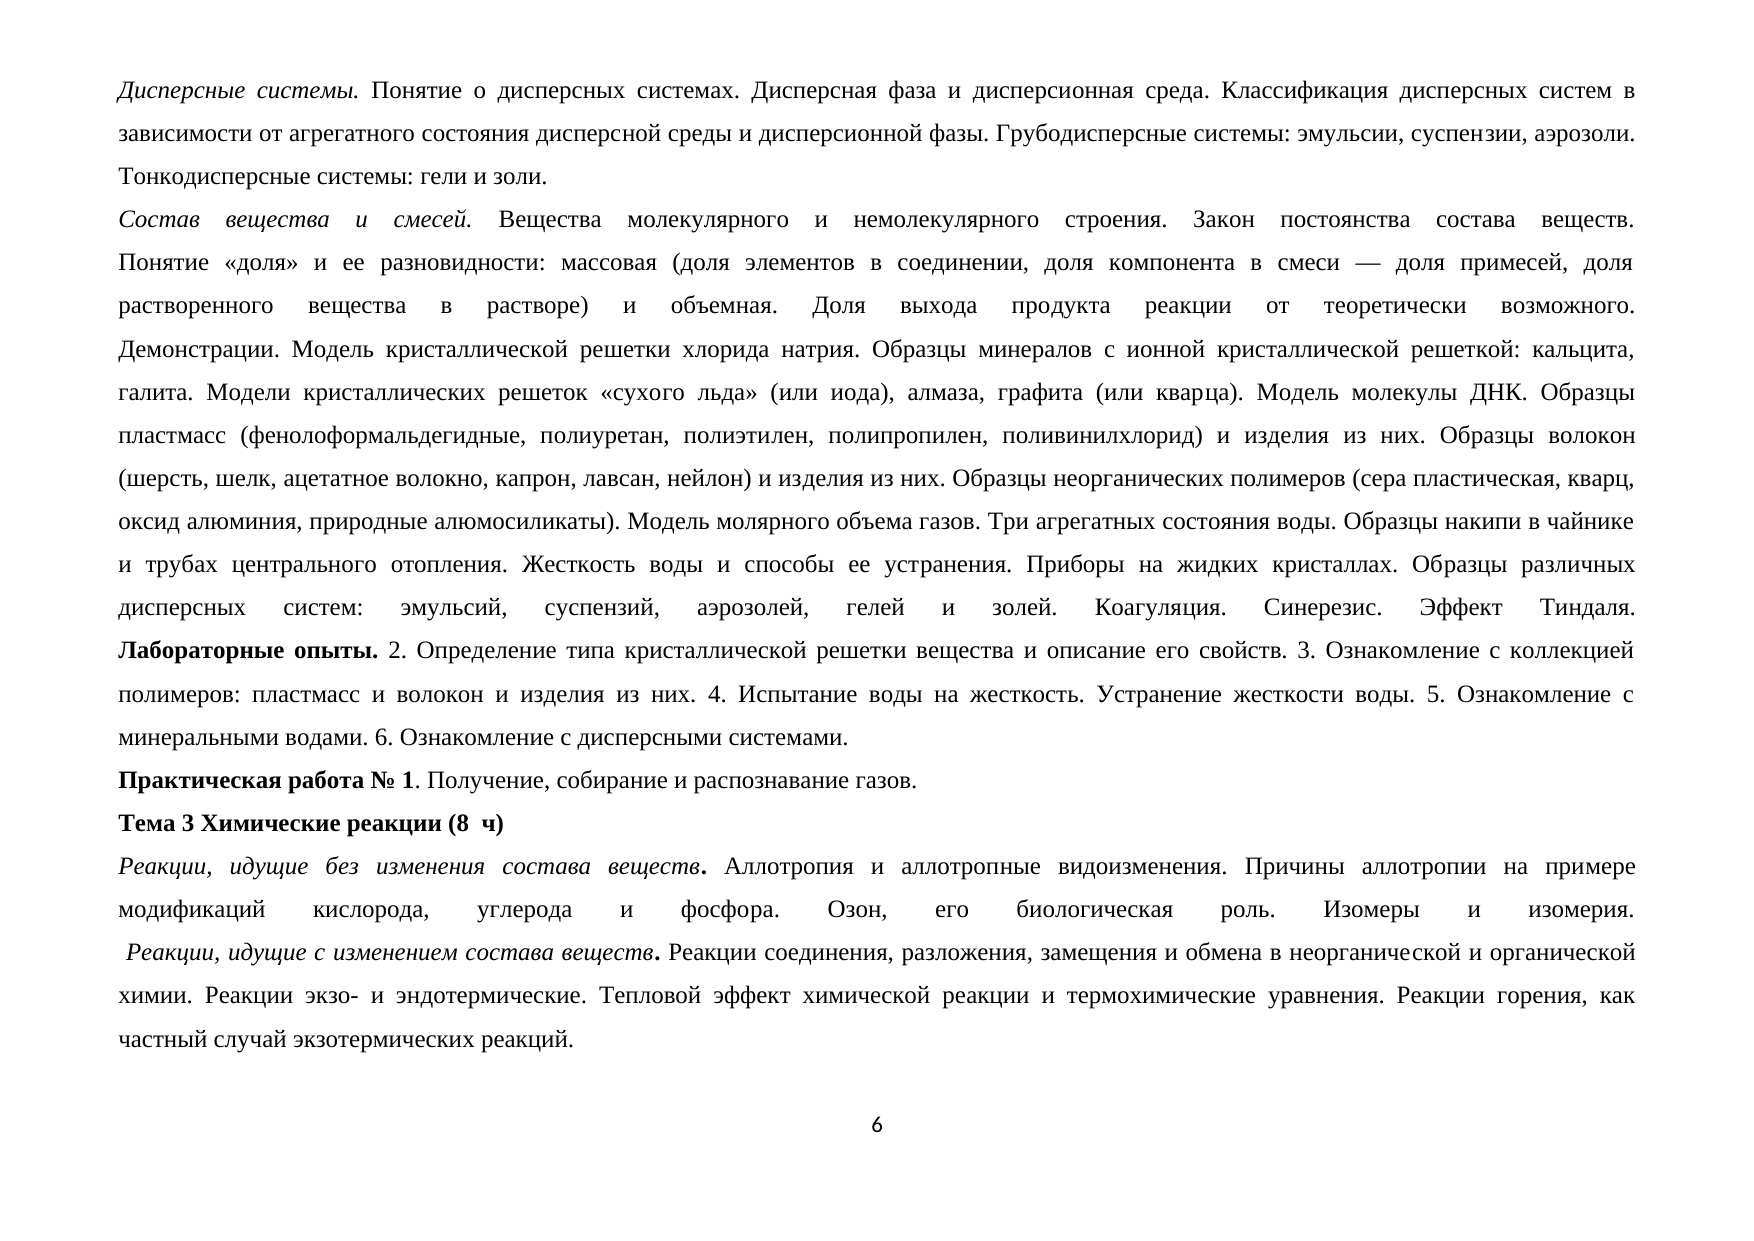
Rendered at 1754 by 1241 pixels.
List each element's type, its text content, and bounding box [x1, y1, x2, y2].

text Практическая работа № 1. Получение, собирание и распознавание газов. [118, 765, 1636, 794]
text Реакции, идущие без изменения состава веществ. Аллотропия и аллотропные видоизменения. Причины аллотропии на примере модификаций кислорода, углерода и фосфора. Озон, его биологическая роль. Изомеры и изомерия. Реакции, идущие с изменением состава веществ. Реакции соединения, разложения, замещения и обмена в неорганической и органической химии. Реакции экзо- и эндотермические. Тепловой эффект химической реакции и термохимические уравнения. Реакции горения, как частный случай экзотермических реакций. [118, 851, 1636, 1052]
text Тема 3 Химические реакции (8 ч) [118, 808, 1636, 837]
text Дисперсные системы. Понятие о дисперсных системах. Дисперсная фаза и дисперсионная среда. Классификация дисперсных систем в зависимости от агрегатного состояния дисперсной среды и дисперсионной фазы. Грубодисперсные системы: эмульсии, суспензии, аэрозоли. Тонкодисперсные системы: гели и золи. [118, 75, 1636, 190]
text Состав вещества и смесей. Вещества молекулярного и немолекулярного строения. Закон постоянства состава веществ. Понятие «доля» и ее разновидности: массовая (доля элементов в соединении, доля компонента в смеси — доля примесей, доля растворенного вещества в растворе) и объемная. Доля выхода продукта реакции от теоретически возможного. Демонстрации. Модель кристаллической решетки хлорида натрия. Образцы минералов с ионной кристаллической решеткой: кальцита, галита. Модели кристаллических решеток «сухого льда» (или иода), алмаза, графита (или кварца). Модель молекулы ДНК. Образцы пластмасс (фенолоформальдегидные, полиуретан, полиэтилен, полипропилен, поливинилхлорид) и изделия из них. Образцы волокон (шерсть, шелк, ацетатное волокно, капрон, лавсан, нейлон) и изделия из них. Образцы неорганических полимеров (сера пластическая, кварц, оксид алюминия, природные алюмосиликаты). Модель молярного объема газов. Три агрегатных состояния воды. Образцы накипи в чайнике и трубах центрального отопления. Жесткость воды и способы ее устранения. Приборы на жидких кристаллах. Образцы различных дисперсных систем: эмульсий, суспензий, аэрозолей, гелей и золей. Коагуляция. Синерезис. Эффект Тиндаля. Лабораторные опыты. 2. Определение типа кристаллической решетки вещества и описание его свойств. 3. Ознакомление с коллекцией полимеров: пластмасс и волокон и изделия из них. 4. Испытание воды на жесткость. Устранение жесткости воды. 5. Ознакомление с минеральными водами. 6. Ознакомление с дисперсными системами. [118, 204, 1636, 751]
